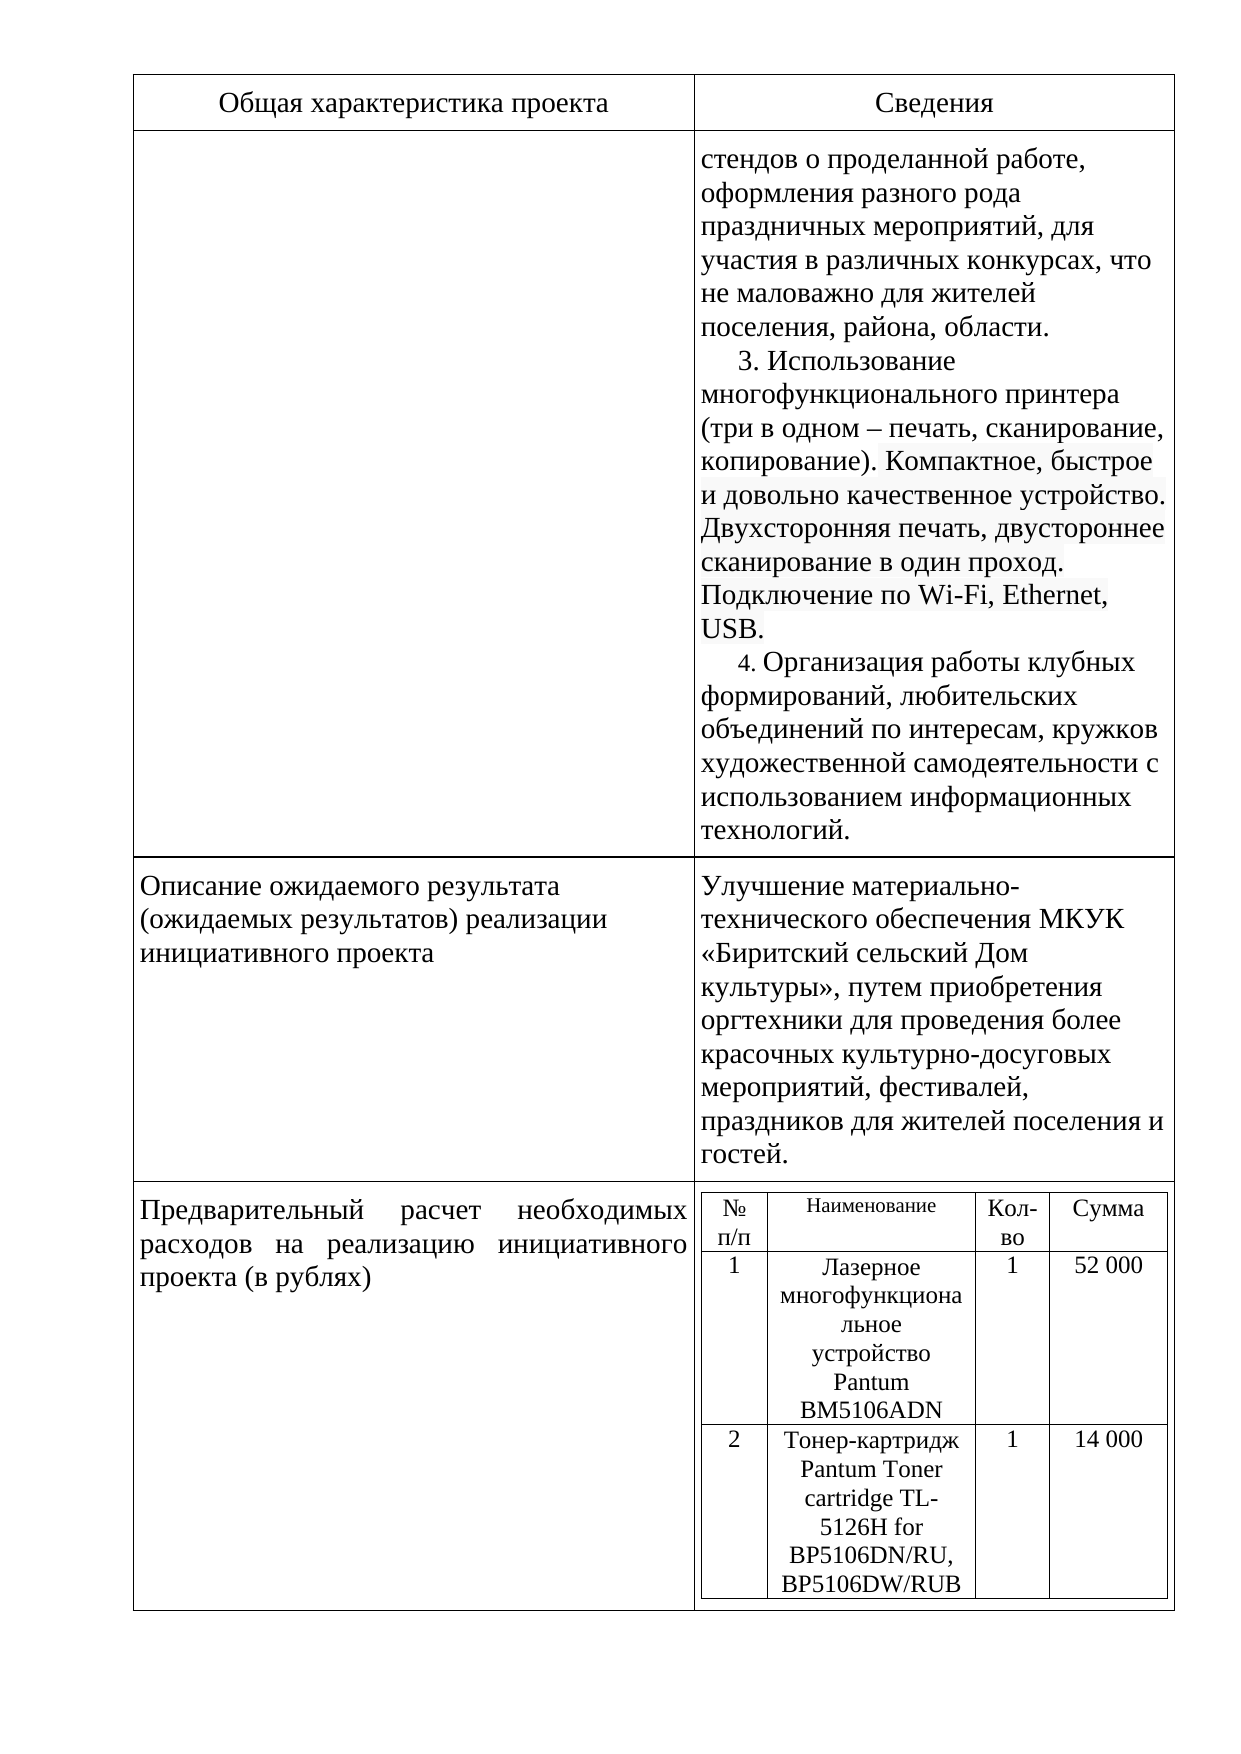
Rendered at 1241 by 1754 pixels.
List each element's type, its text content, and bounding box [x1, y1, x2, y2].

table_header Сведения [695, 75, 1174, 130]
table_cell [134, 131, 694, 856]
table_cell Улучшение материально-технического обеспечения МКУК «Биритский сельский Дом культуры», путем приобретения оргтехники для проведения более красочных культурно-досуговых мероприятий, фестивалей, праздников для жителей поселения и гостей. [695, 858, 1174, 1181]
table_header Общая характеристика проекта [134, 75, 694, 130]
table_cell Описание ожидаемого результата (ожидаемых результатов) реализации инициативного проекта [134, 858, 694, 1181]
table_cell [695, 131, 1174, 856]
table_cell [134, 1182, 694, 1609]
table_cell [695, 1182, 1174, 1609]
